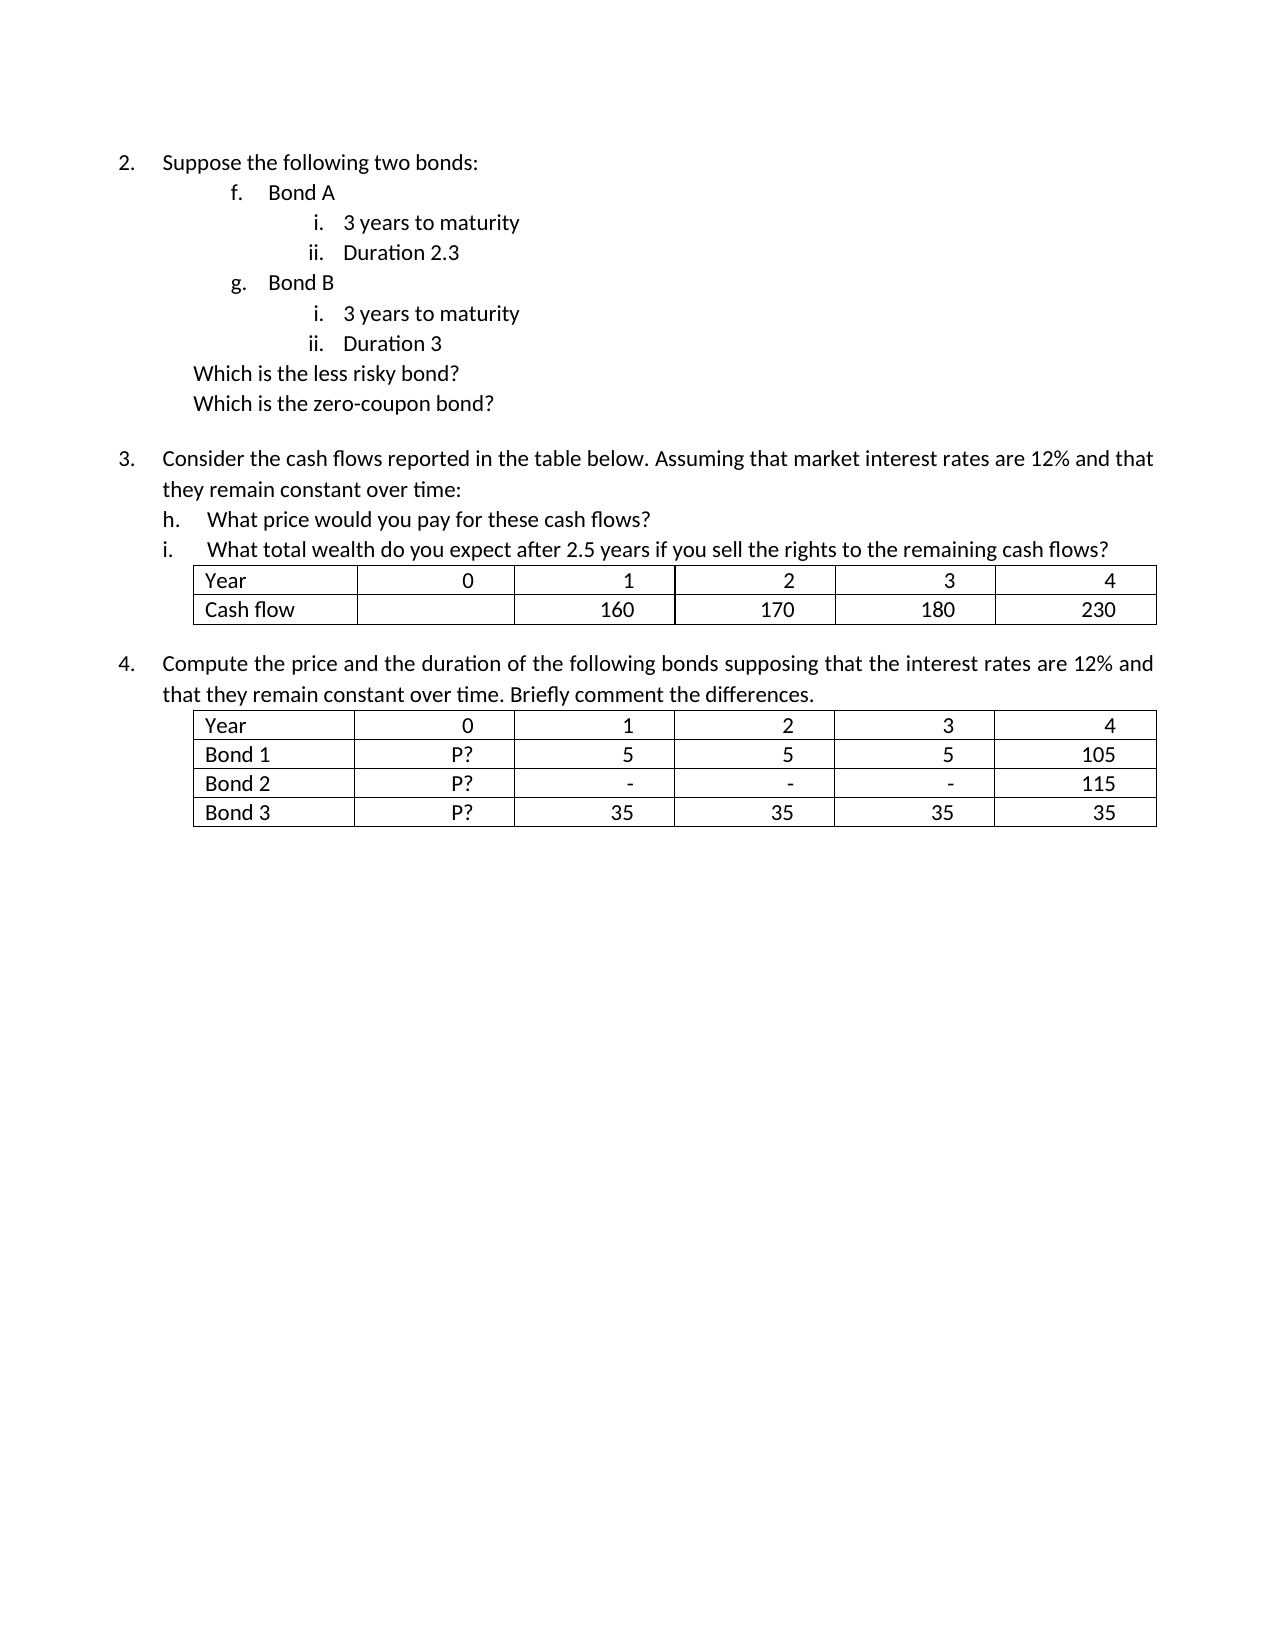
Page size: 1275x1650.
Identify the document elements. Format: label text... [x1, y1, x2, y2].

table_header 4 [996, 566, 1156, 594]
list What total wealth do you expect after 2.5 years if you sell the rights to the remaining cash flows? [162, 535, 1157, 563]
table_cell 35 [835, 798, 994, 826]
table_cell P? [355, 798, 514, 826]
table_cell 35 [515, 798, 674, 826]
table_cell 35 [675, 798, 834, 826]
table_header Year [194, 566, 357, 594]
table_cell - [675, 769, 834, 797]
list Suppose the following two bonds: [118, 148, 1157, 176]
table_cell Bond 1 [194, 740, 354, 768]
list What price would you pay for these cash flows? [162, 505, 1157, 533]
table_cell Cash flow [194, 595, 357, 623]
table_cell - [515, 769, 674, 797]
list Which is the zero-coupon bond? [193, 389, 1157, 417]
table_cell 35 [995, 798, 1156, 826]
list 3 years to maturity [324, 299, 1157, 327]
table_header 2 [675, 711, 834, 739]
table_cell 5 [515, 740, 674, 768]
list Bond B [231, 268, 1157, 296]
table_cell P? [355, 769, 514, 797]
table_header 2 [676, 566, 835, 594]
list Bond A [231, 178, 1157, 206]
list 3 years to maturity [324, 208, 1157, 236]
table_cell 180 [836, 595, 995, 623]
table_header 0 [358, 566, 514, 594]
table_cell 160 [515, 595, 674, 623]
list Duration 3 [324, 329, 1157, 357]
list Consider the cash flows reported in the table below. Assuming that market interest rates are 12% and that they remain constant over time: [118, 444, 1157, 503]
table_cell 105 [995, 740, 1156, 768]
table_cell [358, 595, 514, 623]
table_header 1 [515, 711, 674, 739]
table_cell P? [355, 740, 514, 768]
table_header 3 [836, 566, 995, 594]
table_header 3 [835, 711, 994, 739]
table_header Year [194, 711, 354, 739]
table_cell 115 [995, 769, 1156, 797]
table_header 1 [515, 566, 674, 594]
table_cell 5 [675, 740, 834, 768]
table_header 4 [995, 711, 1156, 739]
table_cell - [835, 769, 994, 797]
table_cell 5 [835, 740, 994, 768]
list Compute the price and the duration of the following bonds supposing that the interest rates are 12% and that they remain constant over time. Briefly comment the differences. [118, 649, 1157, 708]
table_header 0 [355, 711, 514, 739]
table_cell Bond 3 [194, 798, 354, 826]
table_cell Bond 2 [194, 769, 354, 797]
table_cell 230 [996, 595, 1156, 623]
table_cell 170 [676, 595, 835, 623]
list Duration 2.3 [324, 238, 1157, 266]
list Which is the less risky bond? [193, 359, 1157, 387]
